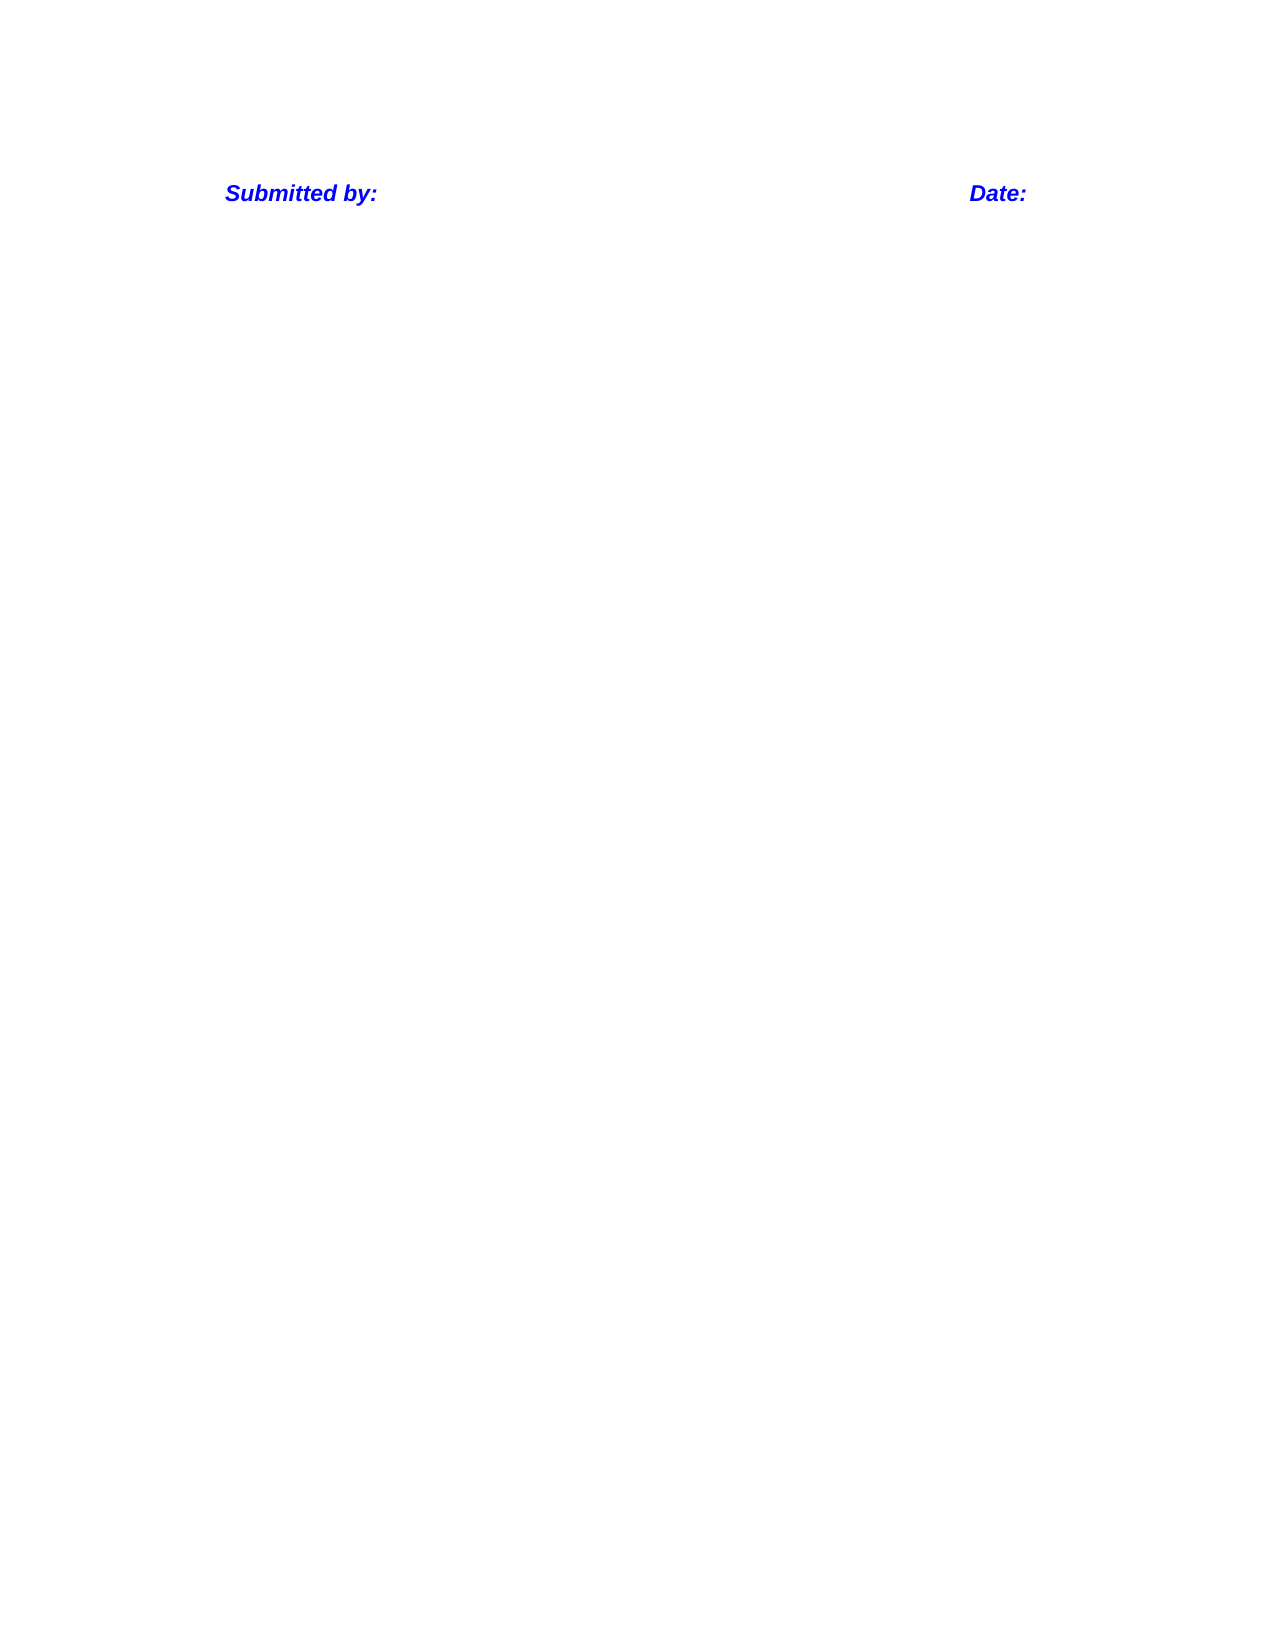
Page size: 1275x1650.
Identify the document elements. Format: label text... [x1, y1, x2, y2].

text Submitted by: Date: [150, 180, 1125, 207]
